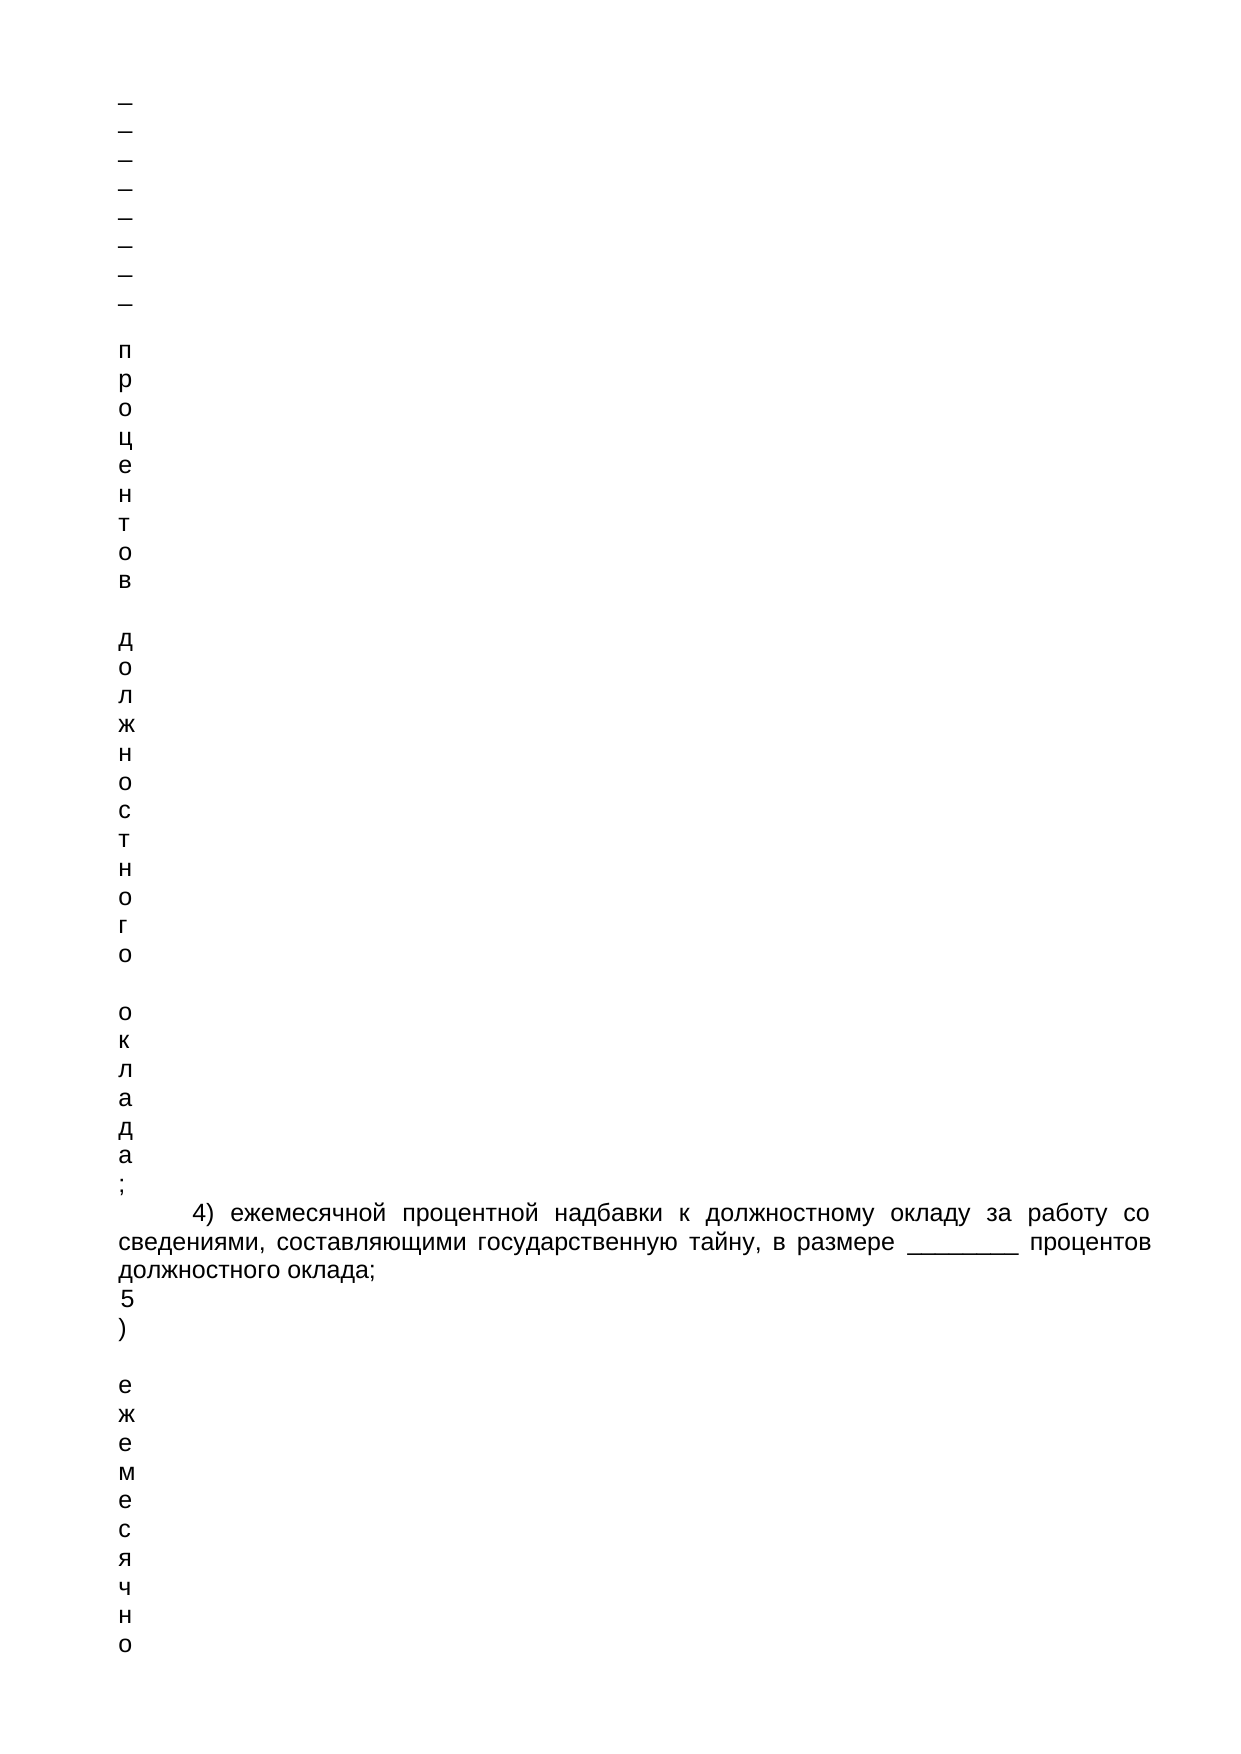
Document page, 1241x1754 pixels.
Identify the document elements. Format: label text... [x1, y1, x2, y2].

text 4) ежемесячной процентной надбавки к должностному окладу за работу со сведениями, составляющими государственную тайну, в размере ________ процентов должностного оклада; [118, 1198, 1152, 1284]
